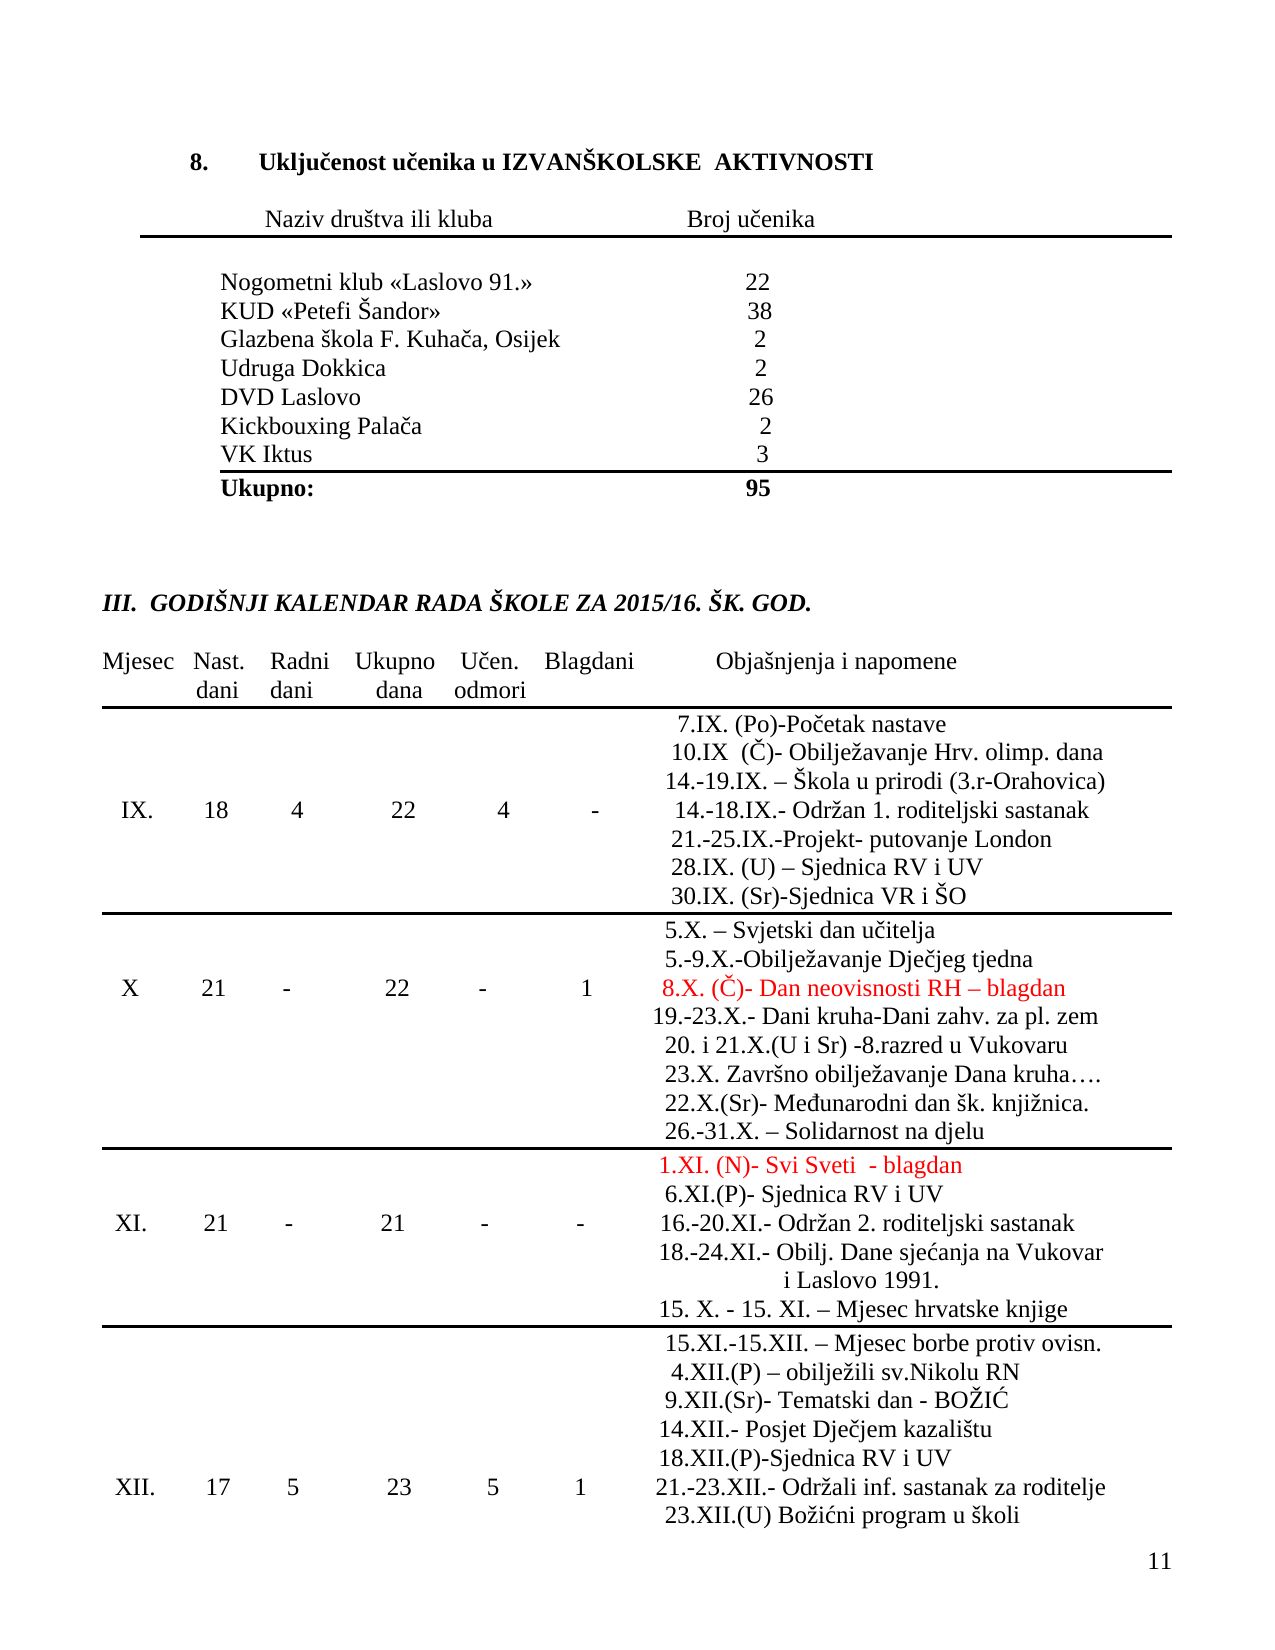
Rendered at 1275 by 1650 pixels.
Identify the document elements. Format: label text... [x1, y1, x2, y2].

text 5.-9.X.-Obilježavanje Dječjeg tjedna [102, 944, 1172, 973]
text VK Iktus 3 [220, 439, 1172, 470]
text Udruga Dokkica 2 [220, 353, 1172, 382]
text 4.XII.(P) – obilježili sv.Nikolu RN [102, 1357, 1172, 1386]
text X 21 - 22 - 1 8.X. (Č)- Dan neovisnosti RH – blagdan [102, 973, 1172, 1001]
text IX. 18 4 22 4 - 14.-18.IX.- Održan 1. roditeljski sastanak [102, 795, 1172, 824]
text 8. Uključenost učenika u IZVANŠKOLSKE AKTIVNOSTI [139, 147, 1172, 176]
text 18.XII.(P)-Sjednica RV i UV [102, 1443, 1172, 1472]
text dani dani dana odmori [102, 675, 1172, 706]
text 20. i 21.X.(U i Sr) -8.razred u Vukovaru [102, 1030, 1172, 1059]
text 23.XII.(U) Božićni program u školi [102, 1501, 1172, 1529]
text 6.XI.(P)- Sjednica RV i UV [102, 1179, 1172, 1208]
text 5.X. – Svjetski dan učitelja [102, 915, 1172, 944]
text Nogometni klub «Laslovo 91.» 22 [220, 267, 1172, 296]
text 14.XII.- Posjet Dječjem kazalištu [102, 1414, 1172, 1443]
text 15.XI.-15.XII. – Mjesec borbe protiv ovisn. [102, 1328, 1172, 1357]
text 26.-31.X. – Solidarnost na djelu [102, 1116, 1172, 1147]
text 7.IX. (Po)-Početak nastave [102, 709, 1172, 737]
text Mjesec Nast. Radni Ukupno Učen. Blagdani Objašnjenja i napomene [102, 646, 1172, 675]
text 28.IX. (U) – Sjednica RV i UV [102, 852, 1172, 881]
text III. GODIŠNJI KALENDAR RADA ŠKOLE ZA 2015/16. ŠK. GOD. [102, 588, 1172, 617]
text i Laslovo 1991. [102, 1265, 1172, 1294]
text XII. 17 5 23 5 1 21.-23.XII.- Održali inf. sastanak za roditelje [102, 1472, 1172, 1501]
text 19.-23.X.- Dani kruha-Dani zahv. za pl. zem [102, 1001, 1172, 1030]
text 9.XII.(Sr)- Tematski dan - BOŽIĆ [102, 1386, 1172, 1414]
text DVD Laslovo 26 [220, 382, 1172, 411]
text 10.IX (Č)- Obilježavanje Hrv. olimp. dana [102, 737, 1172, 766]
text Kickbouxing Palača 2 [220, 411, 1172, 439]
text Ukupno: 95 [220, 473, 1172, 502]
text 18.-24.XI.- Obilj. Dane sjećanja na Vukovar [102, 1237, 1172, 1265]
text 15. X. - 15. XI. – Mjesec hrvatske knjige [102, 1294, 1172, 1325]
text 22.X.(Sr)- Međunarodni dan šk. knjižnica. [102, 1088, 1172, 1116]
text XI. 21 - 21 - - 16.-20.XI.- Održan 2. roditeljski sastanak [102, 1208, 1172, 1237]
text 21.-25.IX.-Projekt- putovanje London [102, 824, 1172, 852]
text Glazbena škola F. Kuhača, Osijek 2 [220, 324, 1172, 353]
text 14.-19.IX. – Škola u prirodi (3.r-Orahovica) [102, 766, 1172, 795]
text 30.IX. (Sr)-Sjednica VR i ŠO [102, 881, 1172, 912]
text 23.X. Završno obilježavanje Dana kruha…. [102, 1059, 1172, 1088]
text 1.XI. (N)- Svi Sveti - blagdan [102, 1150, 1172, 1179]
text KUD «Petefi Šandor» 38 [220, 296, 1172, 324]
text Naziv društva ili kluba Broj učenika [139, 204, 1172, 238]
